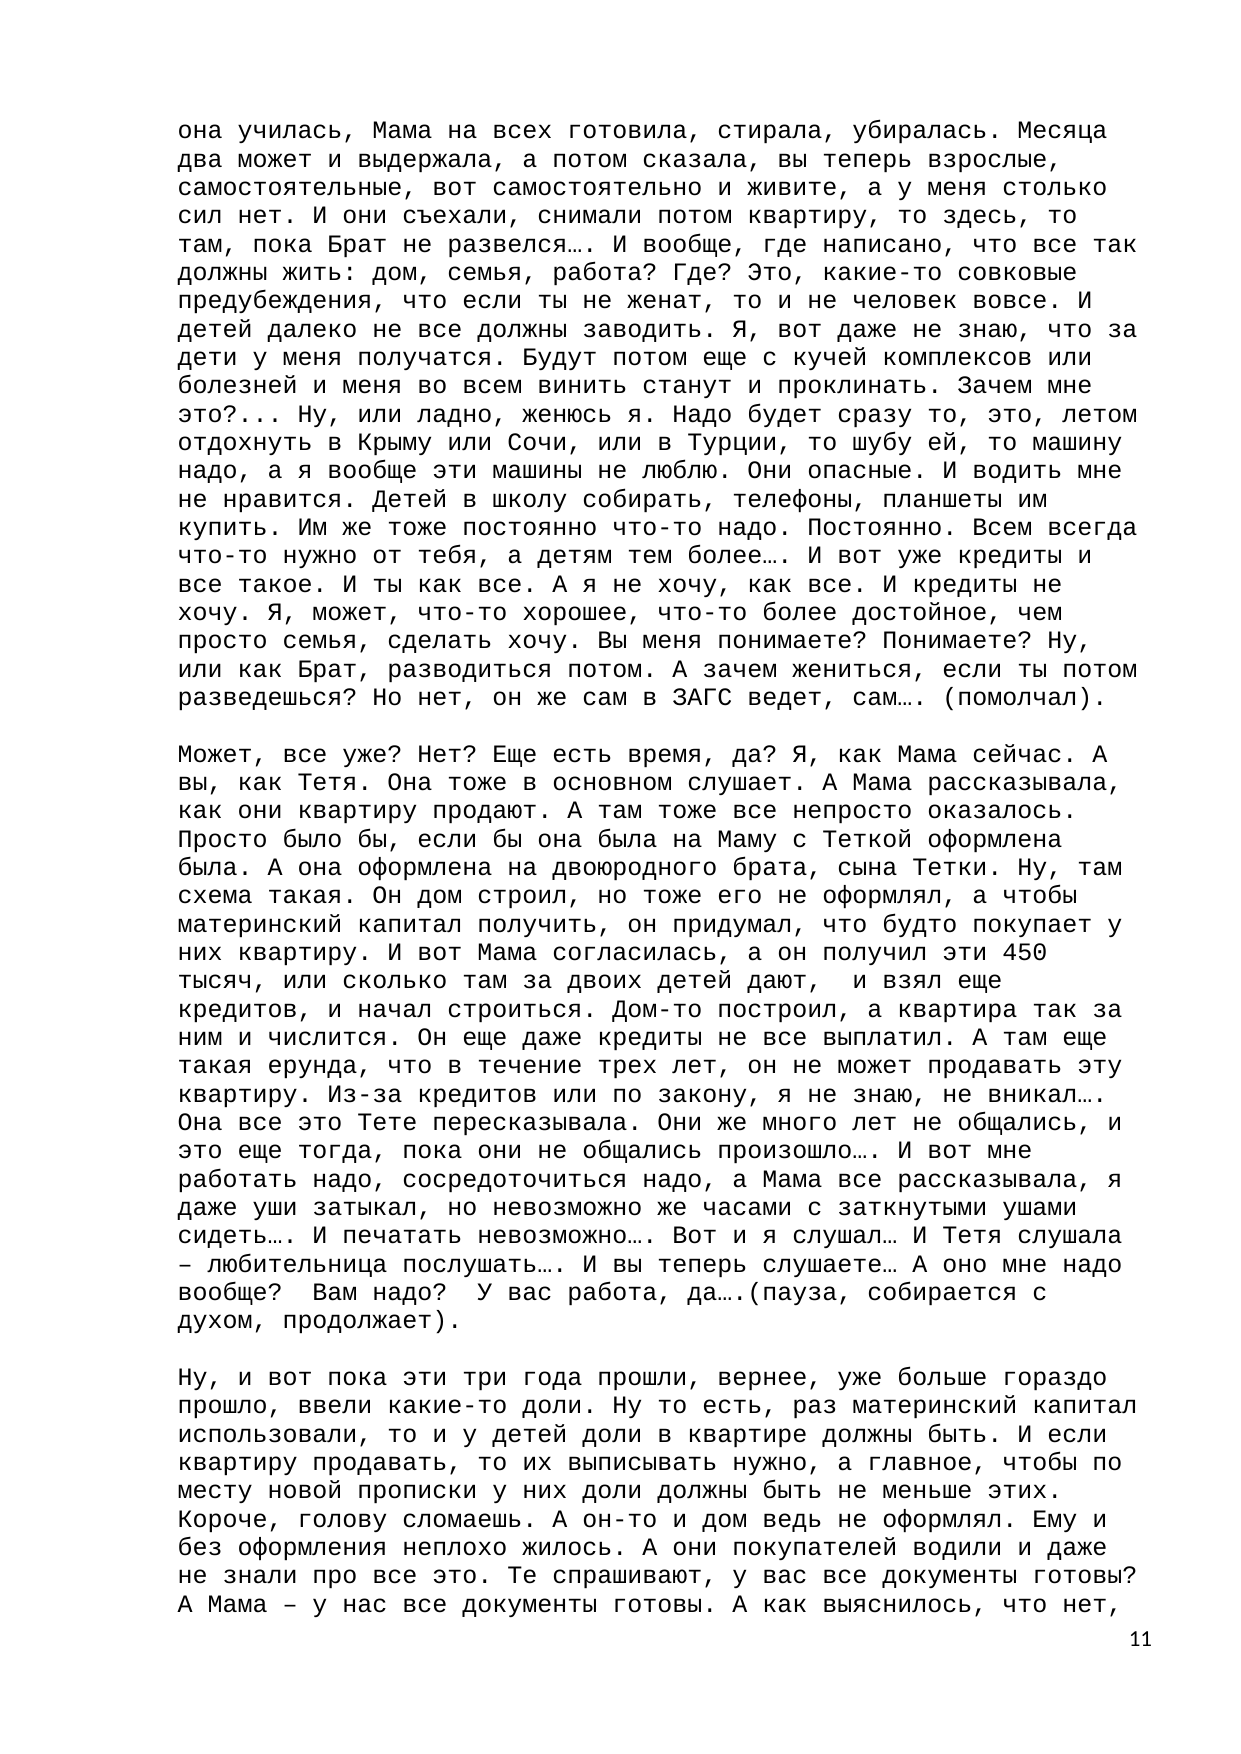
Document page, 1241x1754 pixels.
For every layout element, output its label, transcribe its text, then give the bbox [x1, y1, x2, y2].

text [177, 1365, 1152, 1620]
text Может, все уже? Нет? Еще есть время, да? Я, как Мама сейчас. А вы, как Тетя. Она тоже в основном слушает. А Мама рассказывала, как они квартиру продают. А там тоже все непросто оказалось. Просто было бы, если бы она была на Маму с Теткой оформлена была. А она оформлена на двоюродного брата, сына Тетки. Ну, там схема такая. Он дом строил, но тоже его не оформлял, а чтобы материнский капитал получить, он придумал, что будто покупает у них квартиру. И вот Мама согласилась, а он получил эти 450 тысяч, или сколько там за двоих детей дают, и взял еще кредитов, и начал строиться. Дом-то построил, а квартира так за ним и числится. Он еще даже кредиты не все выплатил. А там еще такая ерунда, что в течение трех лет, он не может продавать эту квартиру. Из-за кредитов или по закону, я не знаю, не вникал…. Она все это Тете пересказывала. Они же много лет не общались, и это еще тогда, пока они не общались произошло…. И вот мне работать надо, сосредоточиться надо, а Мама все рассказывала, я даже уши затыкал, но невозможно же часами с заткнутыми ушами сидеть…. И печатать невозможно…. Вот и я слушал… И Тетя слушала – любительница послушать…. И вы теперь слушаете… А оно мне надо вообще? Вам надо? У вас работа, да….(пауза, собирается с духом, продолжает). [177, 741, 1152, 1336]
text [177, 118, 1152, 713]
